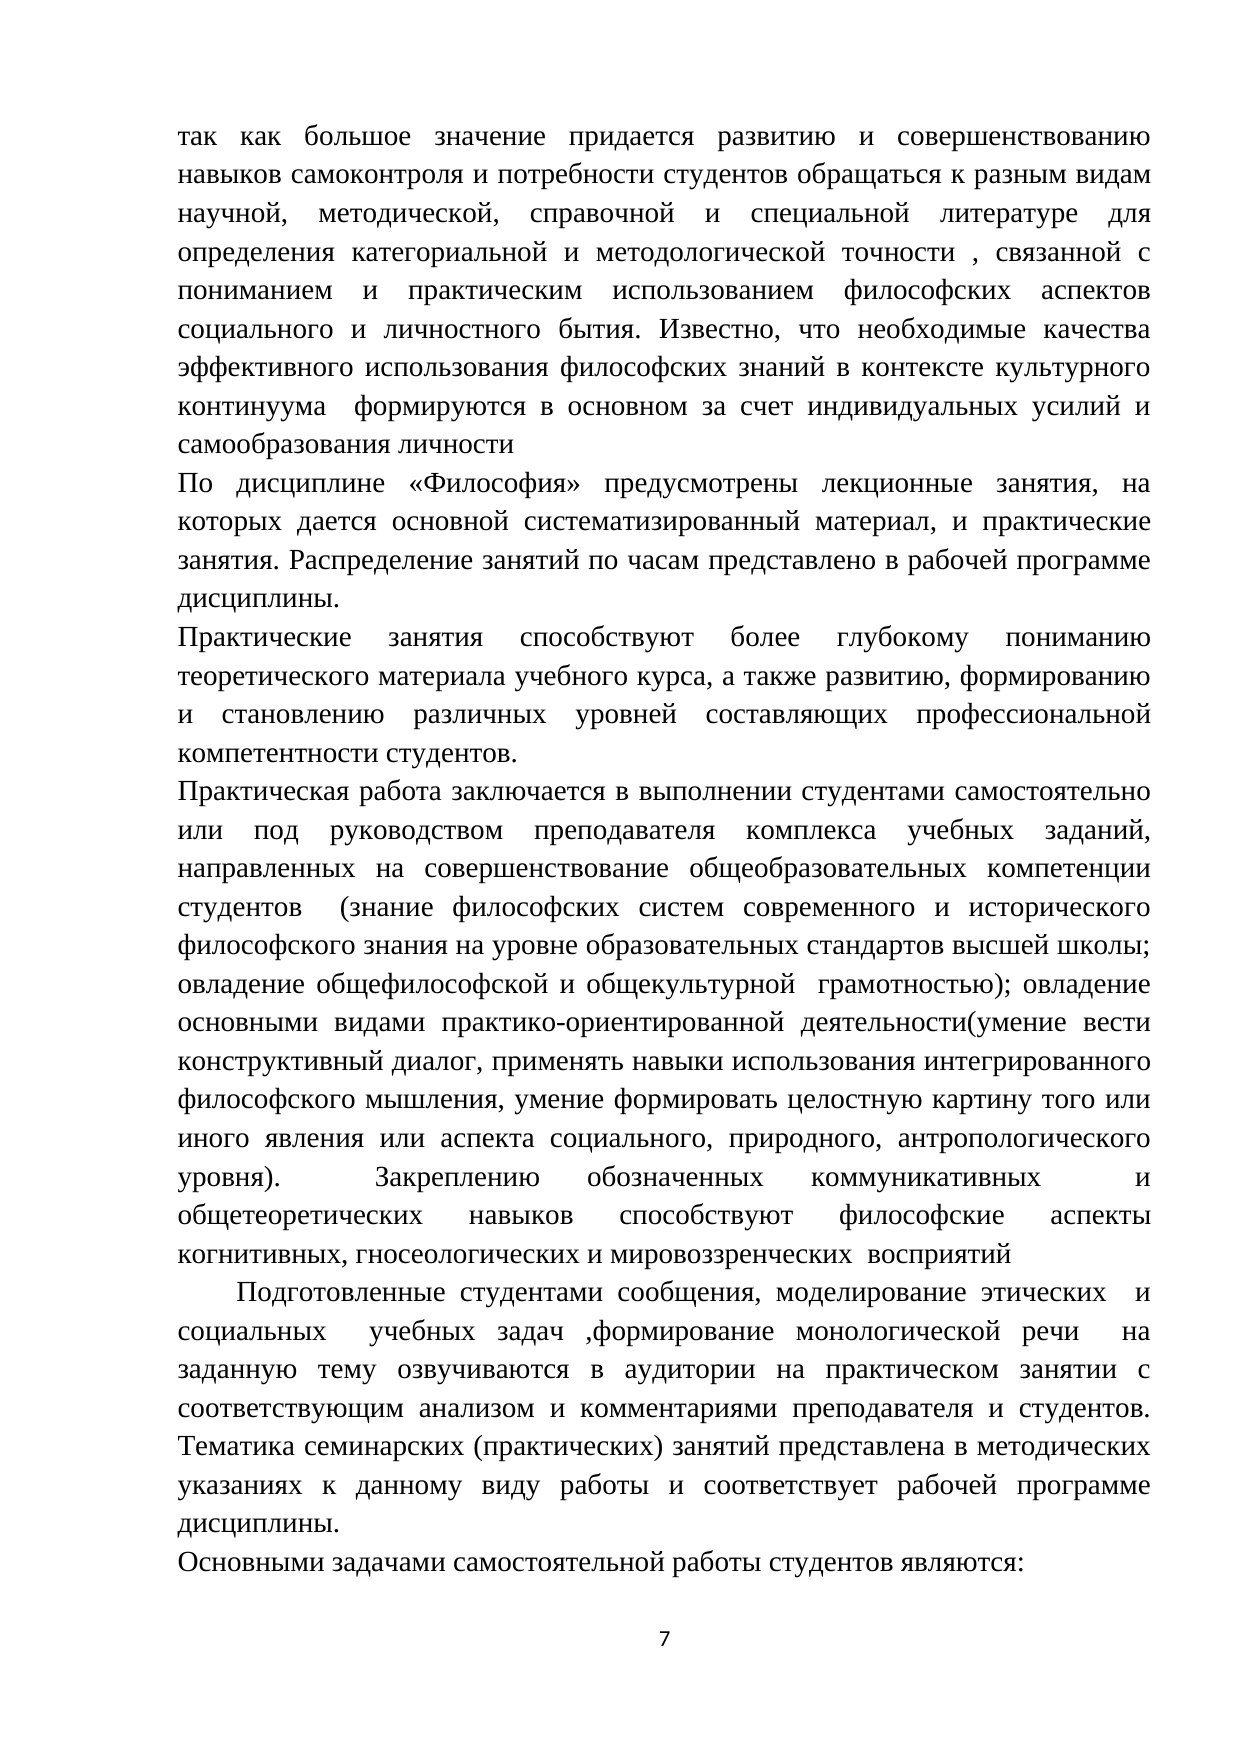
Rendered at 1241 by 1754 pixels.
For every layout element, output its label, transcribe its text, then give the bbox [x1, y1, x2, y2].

text Подготовленные студентами сообщения, моделирование этических и социальных учебных задач ,формирование монологической речи на заданную тему озвучиваются в аудитории на практическом занятии с соответствующим анализом и комментариями преподавателя и студентов. Тематика семинарских (практических) занятий представлена в методических указаниях к данному виду работы и соответствует рабочей программе дисциплины. [177, 1274, 1152, 1539]
text Практические занятия способствуют более глубокому пониманию теоретического материала учебного курса, а также развитию, формированию и становлению различных уровней составляющих профессиональной компетентности студентов. [177, 619, 1152, 768]
text Практическая работа заключается в выполнении студентами самостоятельно или под руководством преподавателя комплекса учебных заданий, направленных на совершенствование общеобразовательных компетенции студентов (знание философских систем современного и исторического философского знания на уровне образовательных стандартов высшей школы; овладение общефилософской и общекультурной грамотностью); овладение основными видами практико-ориентированной деятельности(умение вести конструктивный диалог, применять навыки использования интегрированного философского мышления, умение формировать целостную картину того или иного явления или аспекта социального, природного, антропологического уровня). Закреплению обозначенных коммуникативных и общетеоретических навыков способствуют философские аспекты когнитивных, гносеологических и мировоззренческих восприятий [177, 773, 1152, 1269]
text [177, 118, 1152, 460]
text Основными задачами самостоятельной работы студентов являются: [177, 1544, 1152, 1578]
text По дисциплине «Философия» предусмотрены лекционные занятия, на которых дается основной систематизированный материал, и практические занятия. Распределение занятий по часам представлено в рабочей программе дисциплины. [177, 465, 1152, 614]
